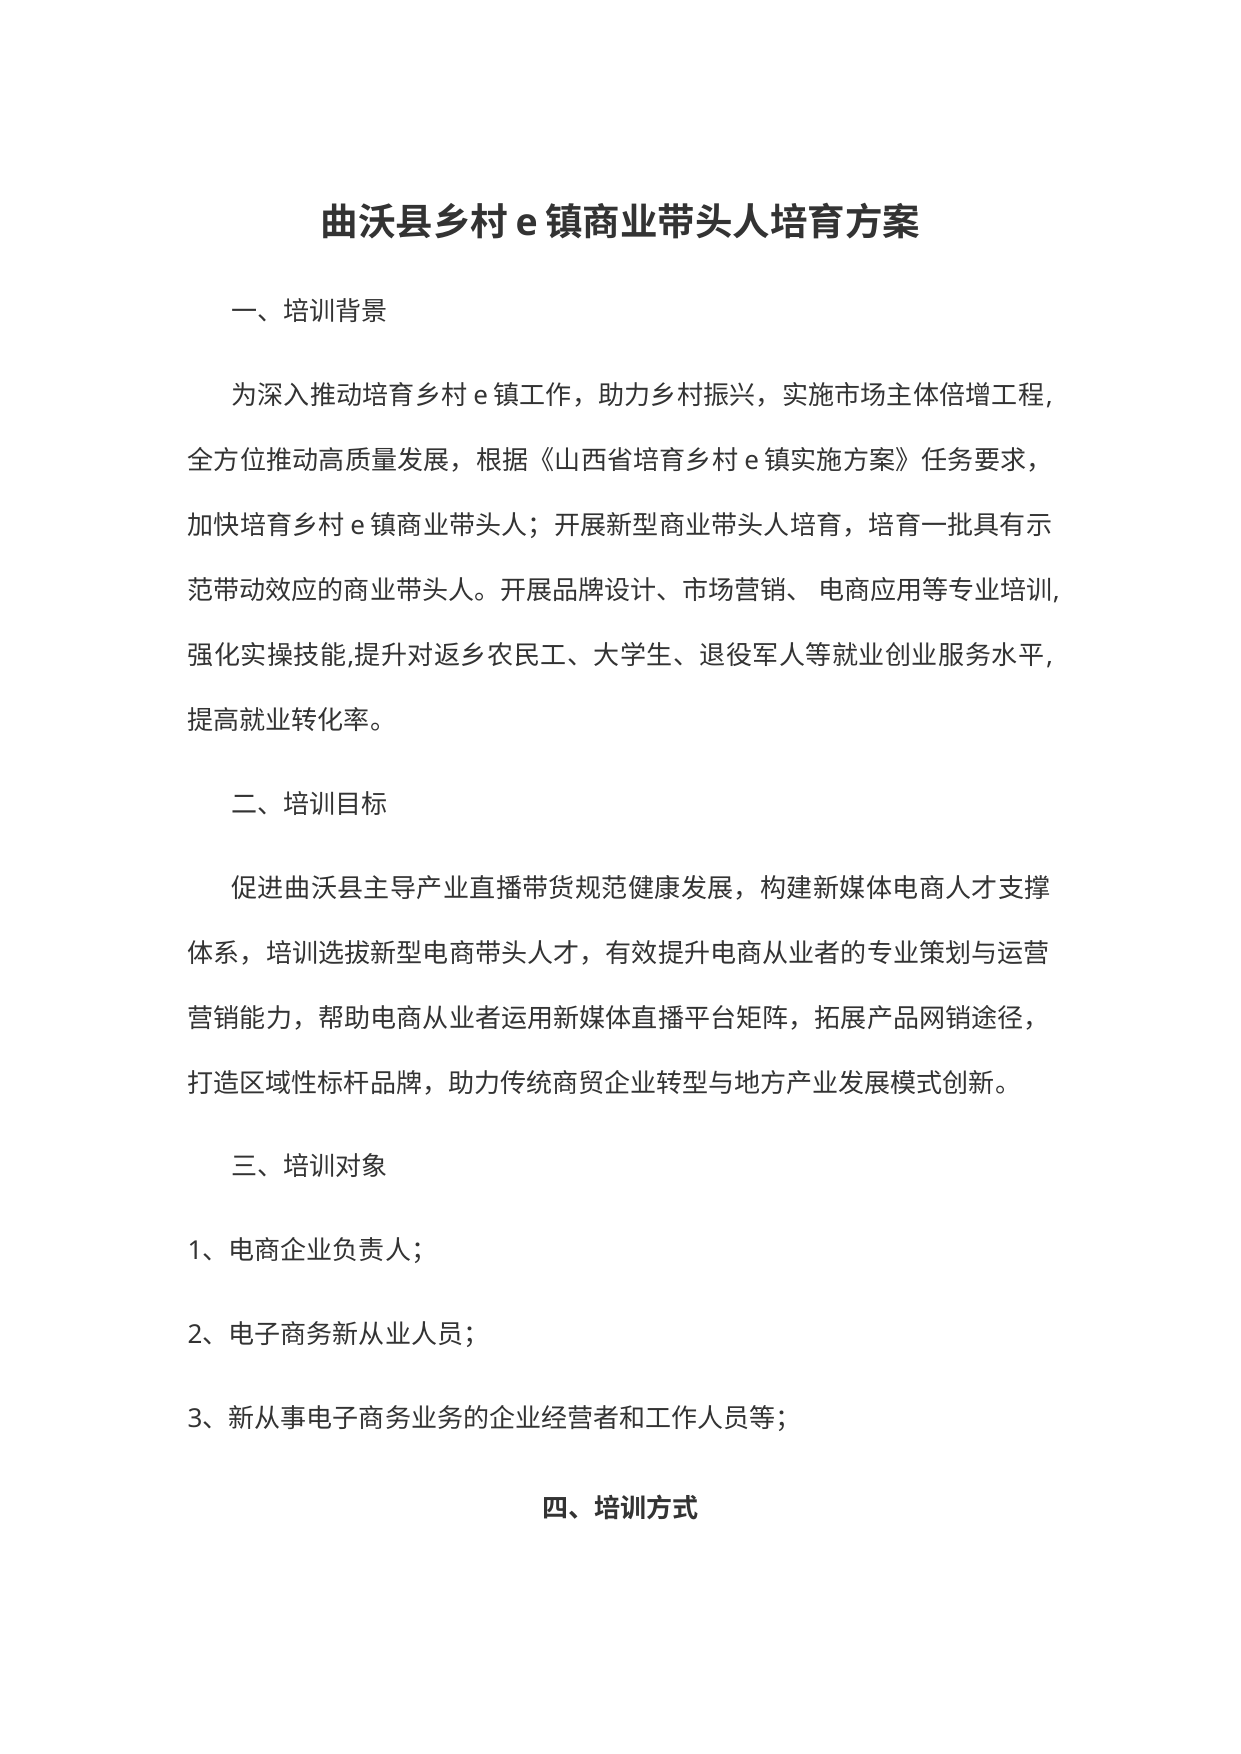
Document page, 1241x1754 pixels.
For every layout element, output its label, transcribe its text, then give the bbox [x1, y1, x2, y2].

text 2、电子商务新从业人员； [187, 1299, 1053, 1364]
subtitle 曲沃县乡村e镇商业带头人培育方案 [187, 187, 1053, 252]
text 1、电商企业负责人； [187, 1216, 1053, 1281]
text 一、培训背景 [187, 277, 1053, 342]
subtitle 四、培训方式 [187, 1473, 1053, 1538]
text 3、新从事电子商务业务的企业经营者和工作人员等； [187, 1383, 1053, 1448]
text 为深入推动培育乡村e镇工作，助力乡村振兴，实施市场主体倍增工程,全方位推动高质量发展，根据《山西省培育乡村e镇实施方案》任务要求，加快培育乡村e镇商业带头人；开展新型商业带头人培育，培育一批具有示范带动效应的商业带头人。开展品牌设计、市场营销、 电商应用等专业培训,强化实操技能,提升对返乡农民工、大学生、退役军人等就业创业服务水平,提高就业转化率。 [187, 361, 1053, 751]
text 三、培训对象 [187, 1132, 1053, 1197]
text 促进曲沃县主导产业直播带货规范健康发展，构建新媒体电商人才支撑体系，培训选拔新型电商带头人才，有效提升电商从业者的专业策划与运营营销能力，帮助电商从业者运用新媒体直播平台矩阵，拓展产品网销途径，打造区域性标杆品牌，助力传统商贸企业转型与地方产业发展模式创新。 [187, 853, 1053, 1113]
text 二、培训目标 [187, 769, 1053, 834]
